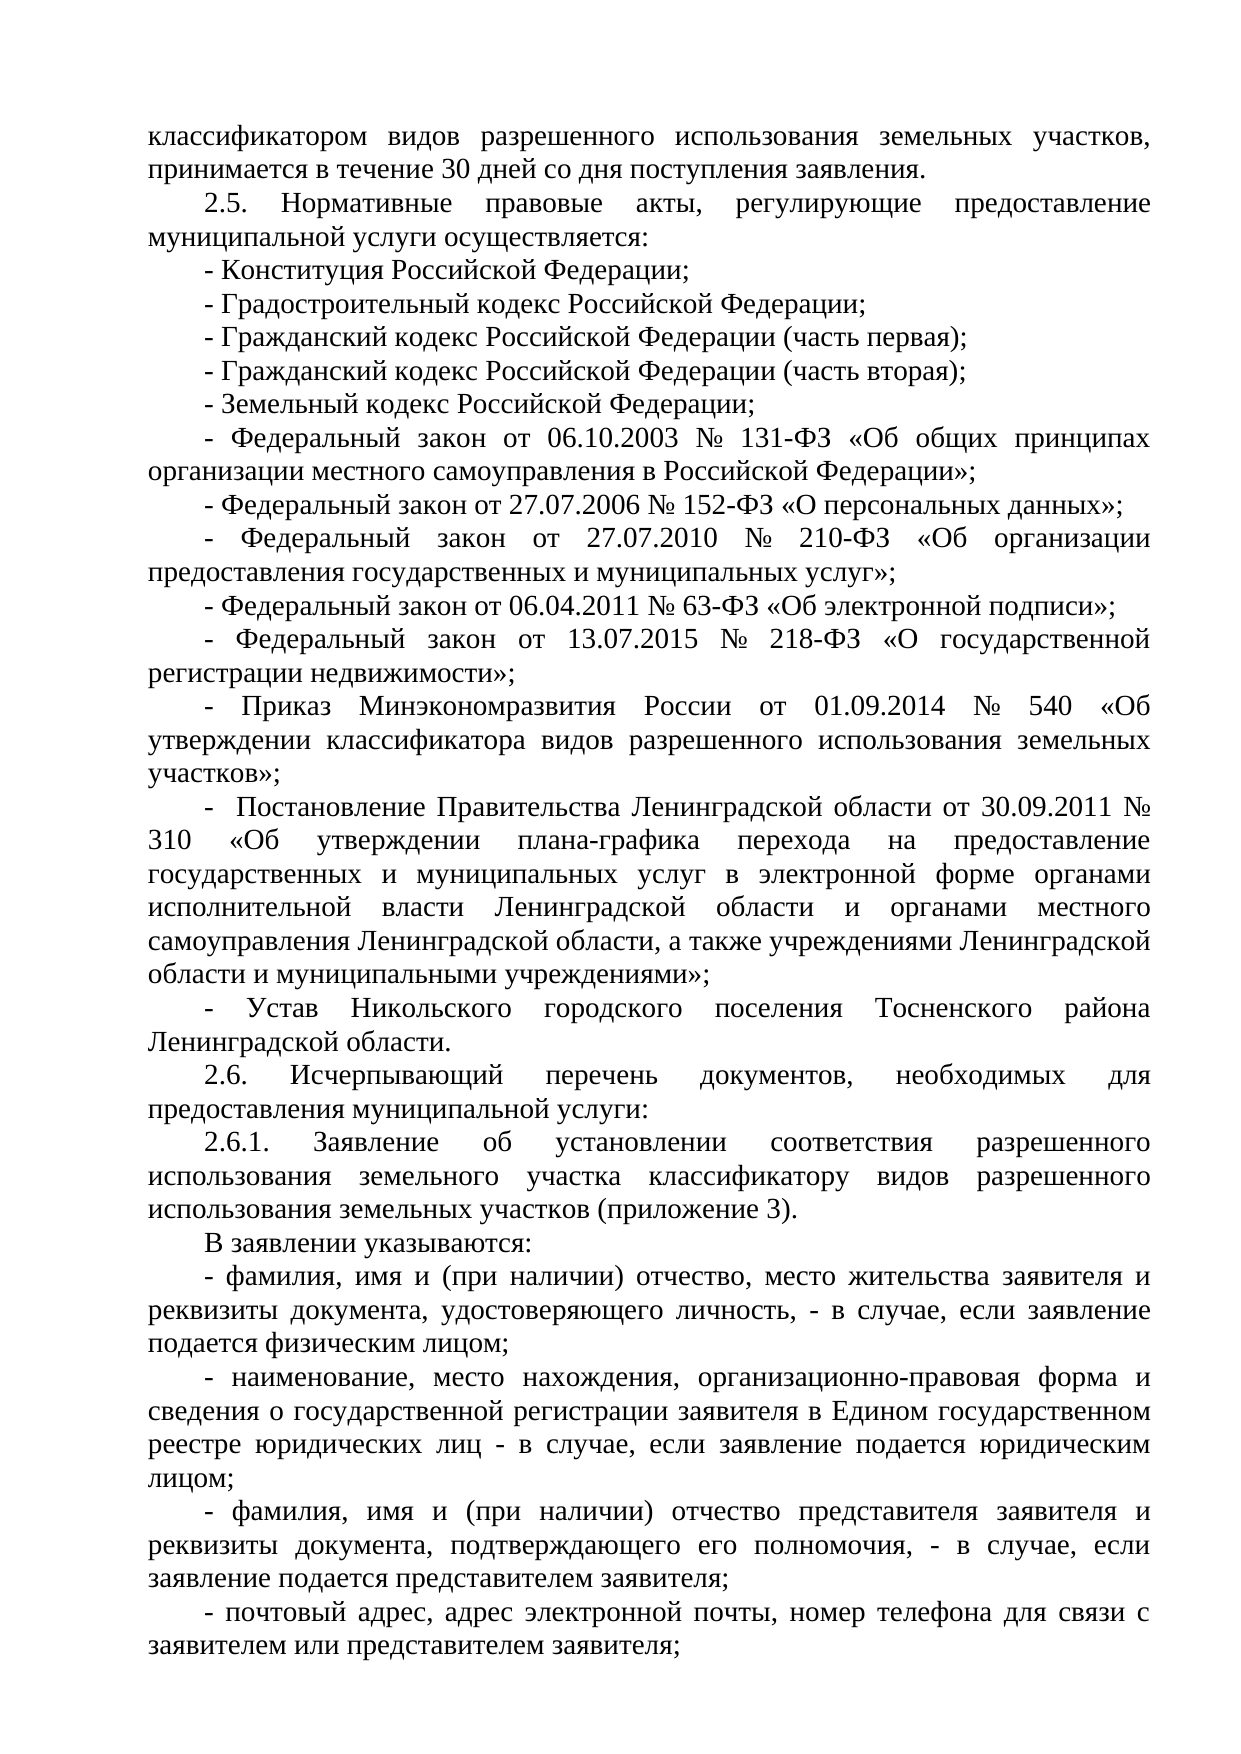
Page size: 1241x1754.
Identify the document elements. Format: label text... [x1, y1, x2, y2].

text - Гражданский кодекс Российской Федерации (часть вторая); [148, 353, 1152, 386]
text 2.5. Нормативные правовые акты, регулирующие предоставление муниципальной услуги осуществляется: [148, 185, 1152, 252]
text - фамилия, имя и (при наличии) отчество, место жительства заявителя и реквизиты документа, удостоверяющего личность, - в случае, если заявление подается физическим лицом; [148, 1258, 1152, 1359]
text - Федеральный закон от 13.07.2015 № 218-ФЗ «О государственной регистрации недвижимости»; [148, 621, 1152, 688]
text 2.6. Исчерпывающий перечень документов, необходимых для предоставления муниципальной услуги: [148, 1057, 1152, 1124]
text - Приказ Минэкономразвития России от 01.09.2014 № 540 «Об утверждении классификатора видов разрешенного использования земельных участков»; [148, 688, 1152, 789]
text - наименование, место нахождения, организационно-правовая форма и сведения о государственной регистрации заявителя в Едином государственном реестре юридических лиц - в случае, если заявление подается юридическим лицом; [148, 1359, 1152, 1493]
text - почтовый адрес, адрес электронной почты, номер телефона для связи с заявителем или представителем заявителя; [148, 1594, 1152, 1661]
text - Федеральный закон от 27.07.2010 № 210-ФЗ «Об организации предоставления государственных и муниципальных услуг»; [148, 521, 1152, 588]
text - фамилия, имя и (при наличии) отчество представителя заявителя и реквизиты документа, подтверждающего его полномочия, - в случае, если заявление подается представителем заявителя; [148, 1493, 1152, 1594]
text - Земельный кодекс Российской Федерации; [148, 386, 1152, 420]
text - Федеральный закон от 27.07.2006 № 152-ФЗ «О персональных данных»; [148, 487, 1152, 521]
text 2.6.1. Заявление об установлении соответствия разрешенного использования земельного участка классификатору видов разрешенного использования земельных участков (приложение 3). [148, 1124, 1152, 1225]
text - Федеральный закон от 06.10.2003 № 131-ФЗ «Об общих принципах организации местного самоуправления в Российской Федерации»; [148, 420, 1152, 487]
text - Постановление Правительства Ленинградской области от 30.09.2011 № 310 «Об утверждении плана-графика перехода на предоставление государственных и муниципальных услуг в электронной форме органами исполнительной власти Ленинградской области и органами местного самоуправления Ленинградской области, а также учреждениями Ленинградской области и муниципальными учреждениями»; [148, 789, 1152, 990]
text - Федеральный закон от 06.04.2011 № 63-ФЗ «Об электронной подписи»; [148, 588, 1152, 621]
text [148, 118, 1152, 185]
text - Конституция Российской Федерации; [148, 252, 1152, 286]
text В заявлении указываются: [148, 1225, 1152, 1258]
text - Устав Никольского городского поселения Тосненского района Ленинградской области. [148, 990, 1152, 1057]
text - Градостроительный кодекс Российской Федерации; [148, 286, 1152, 319]
text - Гражданский кодекс Российской Федерации (часть первая); [148, 319, 1152, 353]
